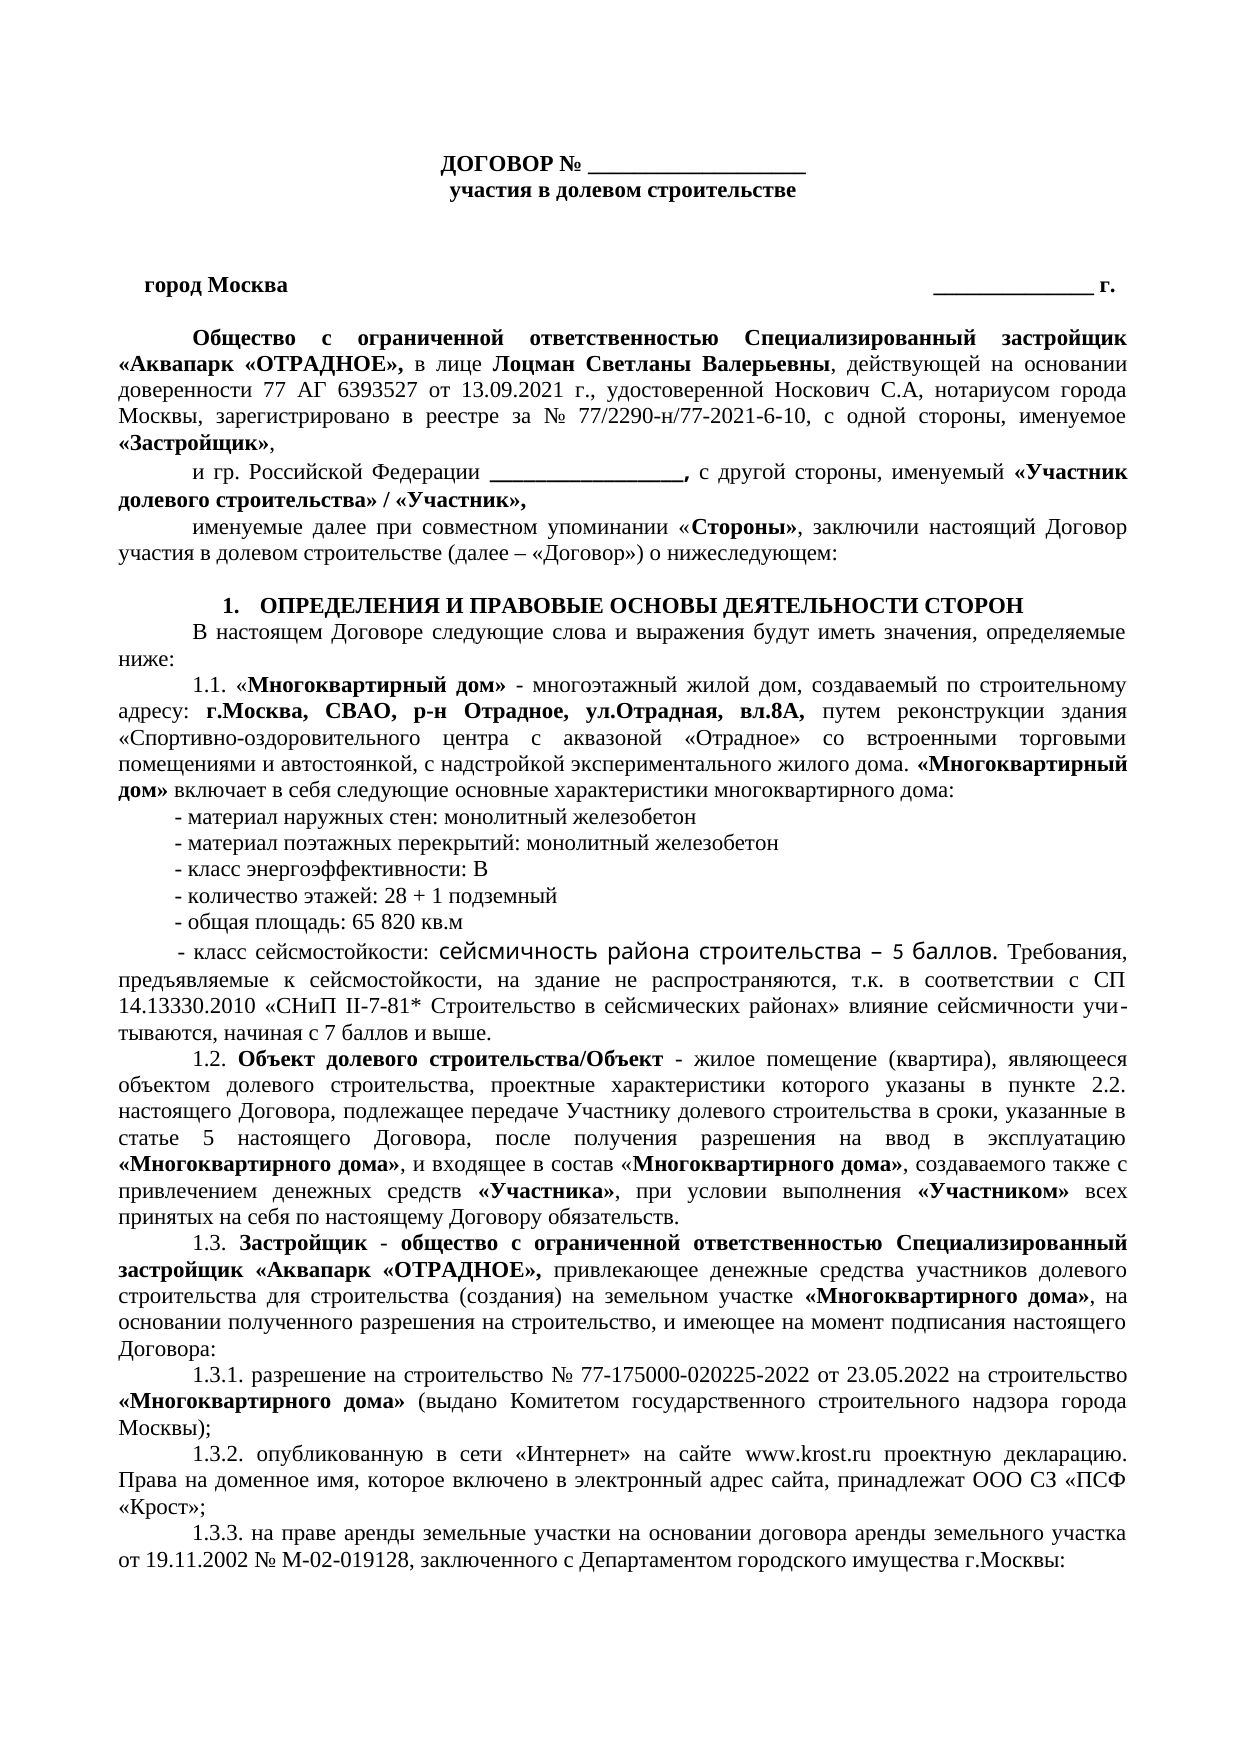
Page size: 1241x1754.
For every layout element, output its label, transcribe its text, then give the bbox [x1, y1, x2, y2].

table_header ______________ г. [779, 271, 1148, 297]
text участия в долевом строительстве [118, 176, 1128, 203]
text - материал поэтажных перекрытий: монолитный железобетон [118, 829, 1128, 856]
text 1.2. Объект долевого строительства/Объект - жилое помещение (квартира), являющееся объектом долевого строительства, проектные характеристики которого указаны в пункте 2.2. настоящего Договора, подлежащее передаче Участнику долевого строительства в сроки, указанные в статье 5 настоящего Договора, после получения разрешения на ввод в эксплуатацию «Многоквартирного дома», и входящее в состав «Многоквартирного дома», создаваемого также с привлечением денежных средств «Участника», при условии выполнения «Участником» всех принятых на себя по настоящему Договору обязательств. [118, 1045, 1128, 1229]
text 1.3.3. на праве аренды земельные участки на основании договора аренды земельного участка от 19.11.2002 № М-02-019128, заключенного с Департаментом городского имущества г.Москвы: [118, 1519, 1128, 1572]
text - общая площадь: 65 820 кв.м [118, 908, 1128, 934]
text 1.3. Застройщик - общество с ограниченной ответственностью Специализированный застройщик «Аквапарк «ОТРАДНОЕ», привлекающее денежные средства участников долевого строительства для строительства (создания) на земельном участке «Многоквартирного дома», на основании полученного разрешения на строительство, и имеющее на момент подписания настоящего Договора: [118, 1229, 1128, 1361]
text и гр. Российской Федерации _________________, с другой стороны, именуемый «Участник долевого строительства» / «Участник», [118, 455, 1128, 513]
text В настоящем Договоре следующие слова и выражения будут иметь значения, определяемые ниже: [118, 618, 1128, 671]
text - материал наружных стен: монолитный железобетон [118, 803, 1128, 829]
text 1.3.1. разрешение на строительство № 77-175000-020225-2022 от 23.05.2022 на строительство «Многоквартирного дома» (выдано Комитетом государственного строительного надзора города Москвы); [118, 1361, 1128, 1440]
text - класс сейсмостойкости: сейсмичность района строительства – 5 баллов. Требования, предъявляемые к сейсмостойкости, на здание не распространяются, т.к. в соответствии с СП 14.13330.2010 «СНиП II-7-81* Строительство в сейсмических районах» влияние сейсмичности учитываются, начиная с 7 баллов и выше. [118, 934, 1128, 1045]
text - класс энергоэффективности: В [118, 856, 1128, 882]
list ОПРЕДЕЛЕНИЯ И ПРАВОВЫЕ ОСНОВЫ ДЕЯТЕЛЬНОСТИ СТОРОН [118, 592, 1128, 618]
text 1.1. «Многоквартирный дом» - многоэтажный жилой дом, создаваемый по строительному адресу: г.Москва, СВАО, р-н Отрадное, ул.Отрадная, вл.8А, путем реконструкции здания «Спортивно-оздоровительного центра с аквазоной «Отрадное» со встроенными торговыми помещениями и автостоянкой, с надстройкой экспериментального жилого дома. «Многоквартирный дом» включает в себя следующие основные характеристики многоквартирного дома: [118, 671, 1128, 803]
text - количество этажей: 28 + 1 подземный [118, 882, 1128, 908]
text Общество с ограниченной ответственностью Специализированный застройщик «Аквапарк «ОТРАДНОЕ», в лице Лоцман Светланы Валерьевны, действующей на основании доверенности 77 АГ 6393527 от 13.09.2021 г., удостоверенной Носкович С.А, нотариусом города Москвы, зарегистрировано в реестре за № 77/2290-н/77-2021-6-10, с одной стороны, именуемое «Застройщик», [118, 323, 1128, 455]
text Договор № ___________________ [118, 150, 1128, 176]
table_header город Москва [129, 271, 779, 297]
text именуемые далее при совместном упоминании «Стороны», заключили настоящий Договор участия в долевом строительстве (далее – «Договор») о нижеследующем: [118, 513, 1128, 566]
text 1.3.2. опубликованную в сети «Интернет» на сайте www.krost.ru проектную декларацию. Права на доменное имя, которое включено в электронный адрес сайта, принадлежат ООО СЗ «ПСФ «Крост»; [118, 1440, 1128, 1519]
